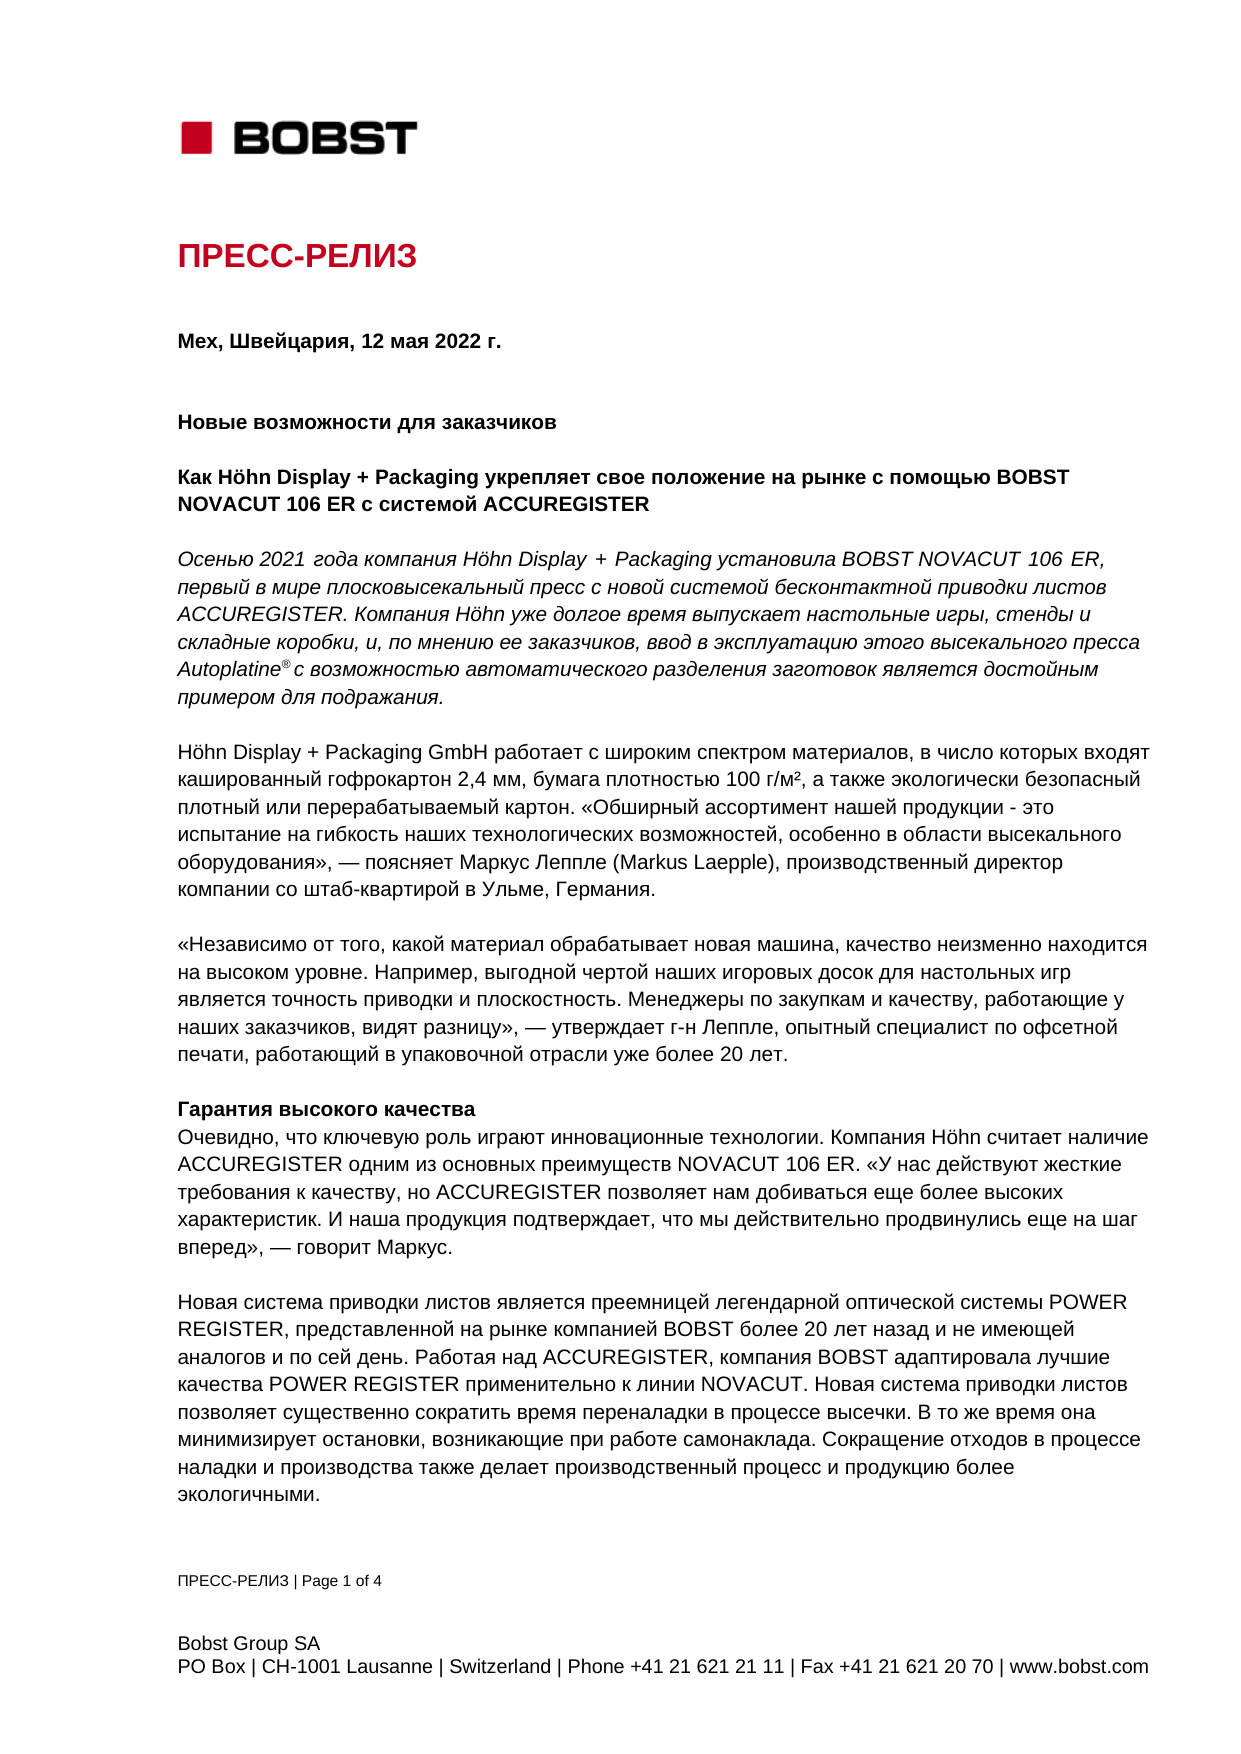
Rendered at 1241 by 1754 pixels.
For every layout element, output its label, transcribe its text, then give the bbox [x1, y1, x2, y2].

text Новая система приводки листов является преемницей легендарной оптической системы POWER REGISTER, представленной на рынке компанией BOBST более 20 лет назад и не имеющей аналогов и по сей день. Работая над ACCUREGISTER, компания BOBST адаптировала лучшие качества POWER REGISTER применительно к линии NOVACUT. Новая система приводки листов позволяет существенно сократить время переналадки в процессе высечки. В то же время она минимизирует остановки, возникающие при работе самонаклада. Сокращение отходов в процессе наладки и производства также делает производственный процесс и продукцию более экологичными. [177, 1289, 1152, 1506]
text Очевидно, что ключевую роль играют инновационные технологии. Компания Höhn считает наличие ACCUREGISTER одним из основных преимуществ NOVACUT 106 ER. «У нас действуют жесткие требования к качеству, но ACCUREGISTER позволяет нам добиваться еще более высоких характеристик. И наша продукция подтверждает, что мы действительно продвинулись еще на шаг вперед», — говорит Маркус. [177, 1124, 1152, 1258]
text Новые возможности для заказчиков [177, 409, 1152, 433]
text Осенью 2021 года компания Höhn Display + Packaging установила BOBST NOVACUT 106 ER, первый в мире плосковысекальный пресс с новой системой бесконтактной приводки листов ACCUREGISTER. Компания Höhn уже долгое время выпускает настольные игры, стенды и складные коробки, и, по мнению ее заказчиков, ввод в эксплуатацию этого высекального пресса Autoplatine® с возможностью автоматического разделения заготовок является достойным примером для подражания. [177, 547, 1152, 708]
text «Независимо от того, какой материал обрабатывает новая машина, качество неизменно находится на высоком уровне. Например, выгодной чертой наших игоровых досок для настольных игр является точность приводки и плоскостность. Менеджеры по закупкам и качеству, работающие у наших заказчиков, видят разницу», — утверждает г-н Леппле, опытный специалист по офсетной печати, работающий в упаковочной отрасли уже более 20 лет. [177, 932, 1152, 1066]
text Как Höhn Display + Packaging укрепляет свое положение на рынке с помощью BOBST NOVACUT 106 ER с системой ACCUREGISTER [177, 464, 1152, 516]
text Höhn Display + Packaging GmbH работает с широким спектром материалов, в число которых входят кашированный гофрокартон 2,4 мм, бумага плотностью 100 г/м², а также экологически безопасный плотный или перерабатываемый картон. «Обширный ассортимент нашей продукции - это испытание на гибкость наших технологических возможностей, особенно в области высекального оборудования», — поясняет Маркус Леппле (Markus Laepple), производственный директор компании со штаб-квартирой в Ульме, Германия. [177, 739, 1152, 901]
text Меx, Швейцария, 12 мая 2022 г. [177, 329, 1152, 353]
text ПРЕСС-РЕЛИЗ [177, 236, 1152, 275]
text Гарантия высокого качества [177, 1097, 1152, 1121]
